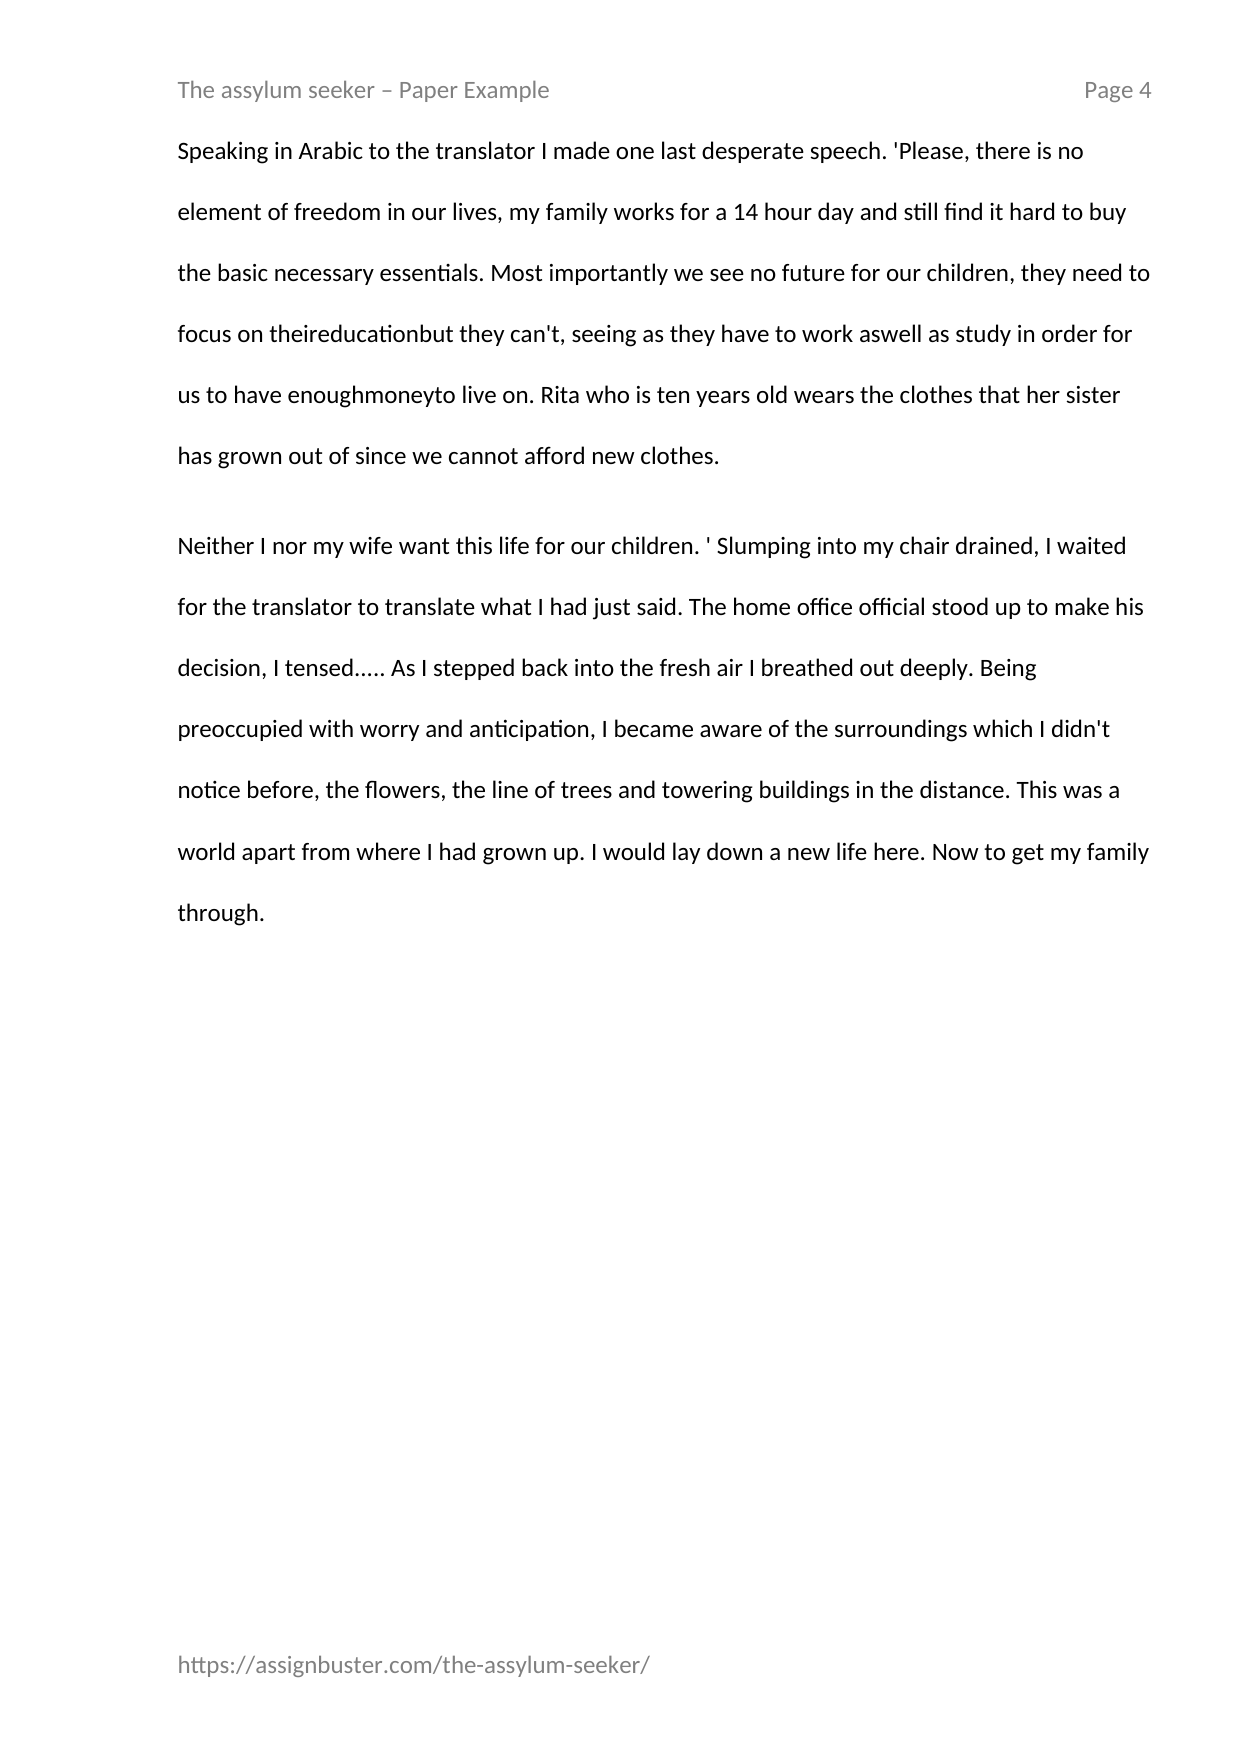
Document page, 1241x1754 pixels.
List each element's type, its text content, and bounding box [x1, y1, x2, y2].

text Neither I nor my wife want this life for our children. ' Slumping into my chair drained, I waited for the translator to translate what I had just said. The home office official stood up to make his decision, I tensed..... As I stepped back into the fresh air I breathed out deeply. Being preoccupied with worry and anticipation, I became aware of the surroundings which I didn't notice before, the flowers, the line of trees and towering buildings in the distance. This was a world apart from where I had grown up. I would lay down a new life here. Now to get my family through. [177, 531, 1152, 927]
text Speaking in Arabic to the translator I made one last desperate speech. 'Please, there is no element of freedom in our lives, my family works for a 14 hour day and still find it hard to buy the basic necessary essentials. Most importantly we see no future for our children, they need to focus on theireducationbut they can't, seeing as they have to work aswell as study in order for us to have enoughmoneyto live on. Rita who is ten years old wears the clothes that her sister has grown out of since we cannot afford new clothes. [177, 135, 1152, 471]
